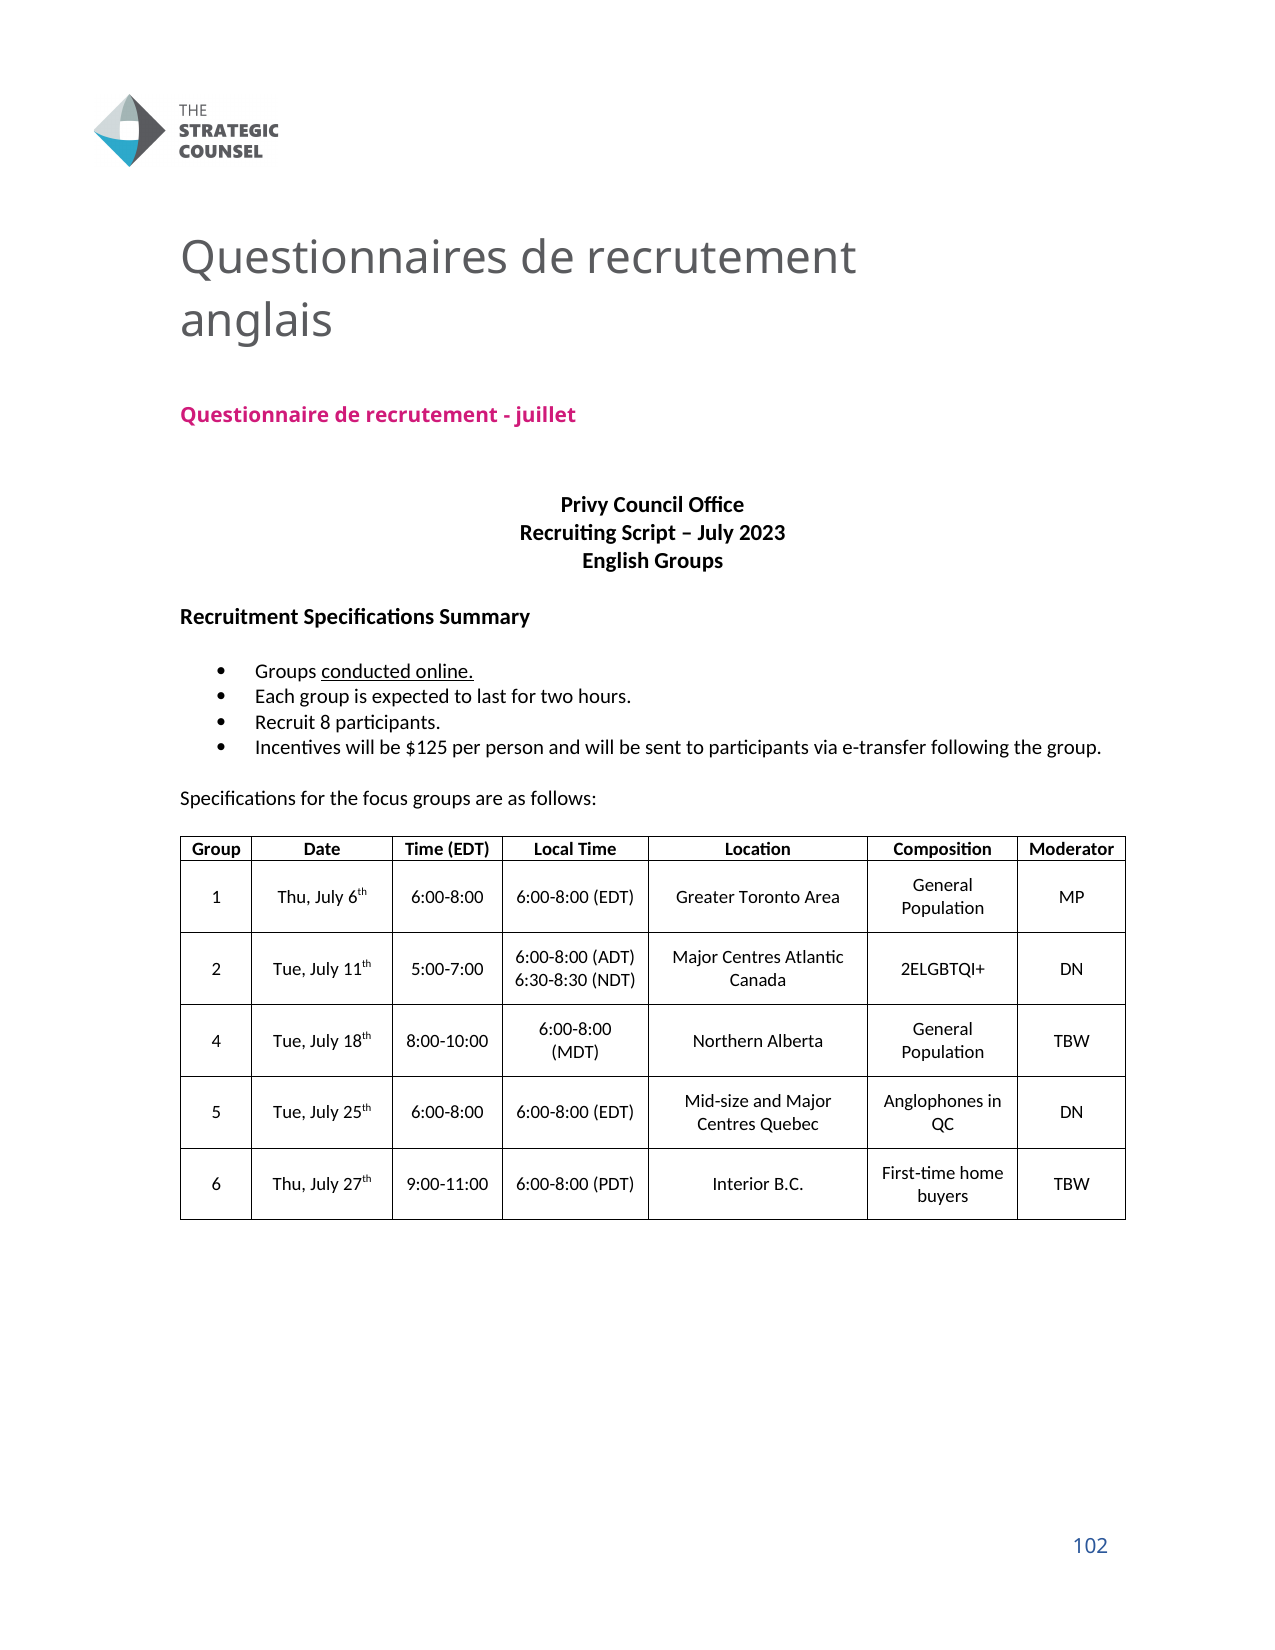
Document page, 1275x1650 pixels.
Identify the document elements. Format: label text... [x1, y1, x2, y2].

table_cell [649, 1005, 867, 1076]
table_cell 1 [181, 861, 251, 932]
table_cell DN [1018, 933, 1125, 1004]
text Specifications for the focus groups are as follows: [180, 785, 1125, 811]
table_header Composition [868, 837, 1017, 860]
table_cell 2 [181, 933, 251, 1004]
subtitle Questionnaires de recrutement anglais [180, 225, 930, 350]
table_header Time (EDT) [393, 837, 502, 860]
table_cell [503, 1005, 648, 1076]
table_header Date [252, 837, 392, 860]
text Recruiting Script – July 2023 [180, 518, 1125, 546]
list Recruit 8 participants. [217, 709, 1125, 734]
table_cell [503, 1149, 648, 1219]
text English Groups [180, 546, 1125, 574]
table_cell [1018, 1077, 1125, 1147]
table_cell Thu, July 6th [252, 861, 392, 932]
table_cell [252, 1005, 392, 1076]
table_cell 5:00-7:00 [393, 933, 502, 1004]
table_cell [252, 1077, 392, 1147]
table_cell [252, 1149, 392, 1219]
table_cell 6:00-8:00 (EDT) [503, 861, 648, 932]
subtitle Questionnaire de recrutement - juillet [180, 400, 1126, 428]
list Each group is expected to last for two hours. [217, 683, 1125, 709]
table_header Location [649, 837, 867, 860]
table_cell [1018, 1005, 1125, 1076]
table_cell Greater Toronto Area [649, 861, 867, 932]
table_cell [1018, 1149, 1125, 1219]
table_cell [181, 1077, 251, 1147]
text Privy Council Office [180, 490, 1125, 518]
table_header Group [181, 837, 251, 860]
table_cell 6:00-8:00 (ADT) 6:30-8:30 (NDT) [503, 933, 648, 1004]
list Incentives will be $125 per person and will be sent to participants via e-transfer following the group. [217, 734, 1125, 760]
table_cell Tue, July 11th [252, 933, 392, 1004]
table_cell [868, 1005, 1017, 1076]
table_header Moderator [1018, 837, 1125, 860]
table_cell MP [1018, 861, 1125, 932]
text Recruitment Specifications Summary [180, 602, 1125, 630]
table_header Local Time [503, 837, 648, 860]
picture [93, 94, 279, 167]
table_cell 2ELGBTQI+ [868, 933, 1017, 1004]
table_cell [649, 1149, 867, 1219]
table_cell General Population [868, 861, 1017, 932]
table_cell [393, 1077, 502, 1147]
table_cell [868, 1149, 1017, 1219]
list Groups conducted online. [217, 658, 1125, 683]
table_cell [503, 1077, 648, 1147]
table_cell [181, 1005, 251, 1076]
table_cell Major Centres Atlantic Canada [649, 933, 867, 1004]
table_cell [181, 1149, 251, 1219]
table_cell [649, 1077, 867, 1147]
table_cell 6:00-8:00 [393, 861, 502, 932]
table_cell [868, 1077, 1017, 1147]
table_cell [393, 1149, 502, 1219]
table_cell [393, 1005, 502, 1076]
